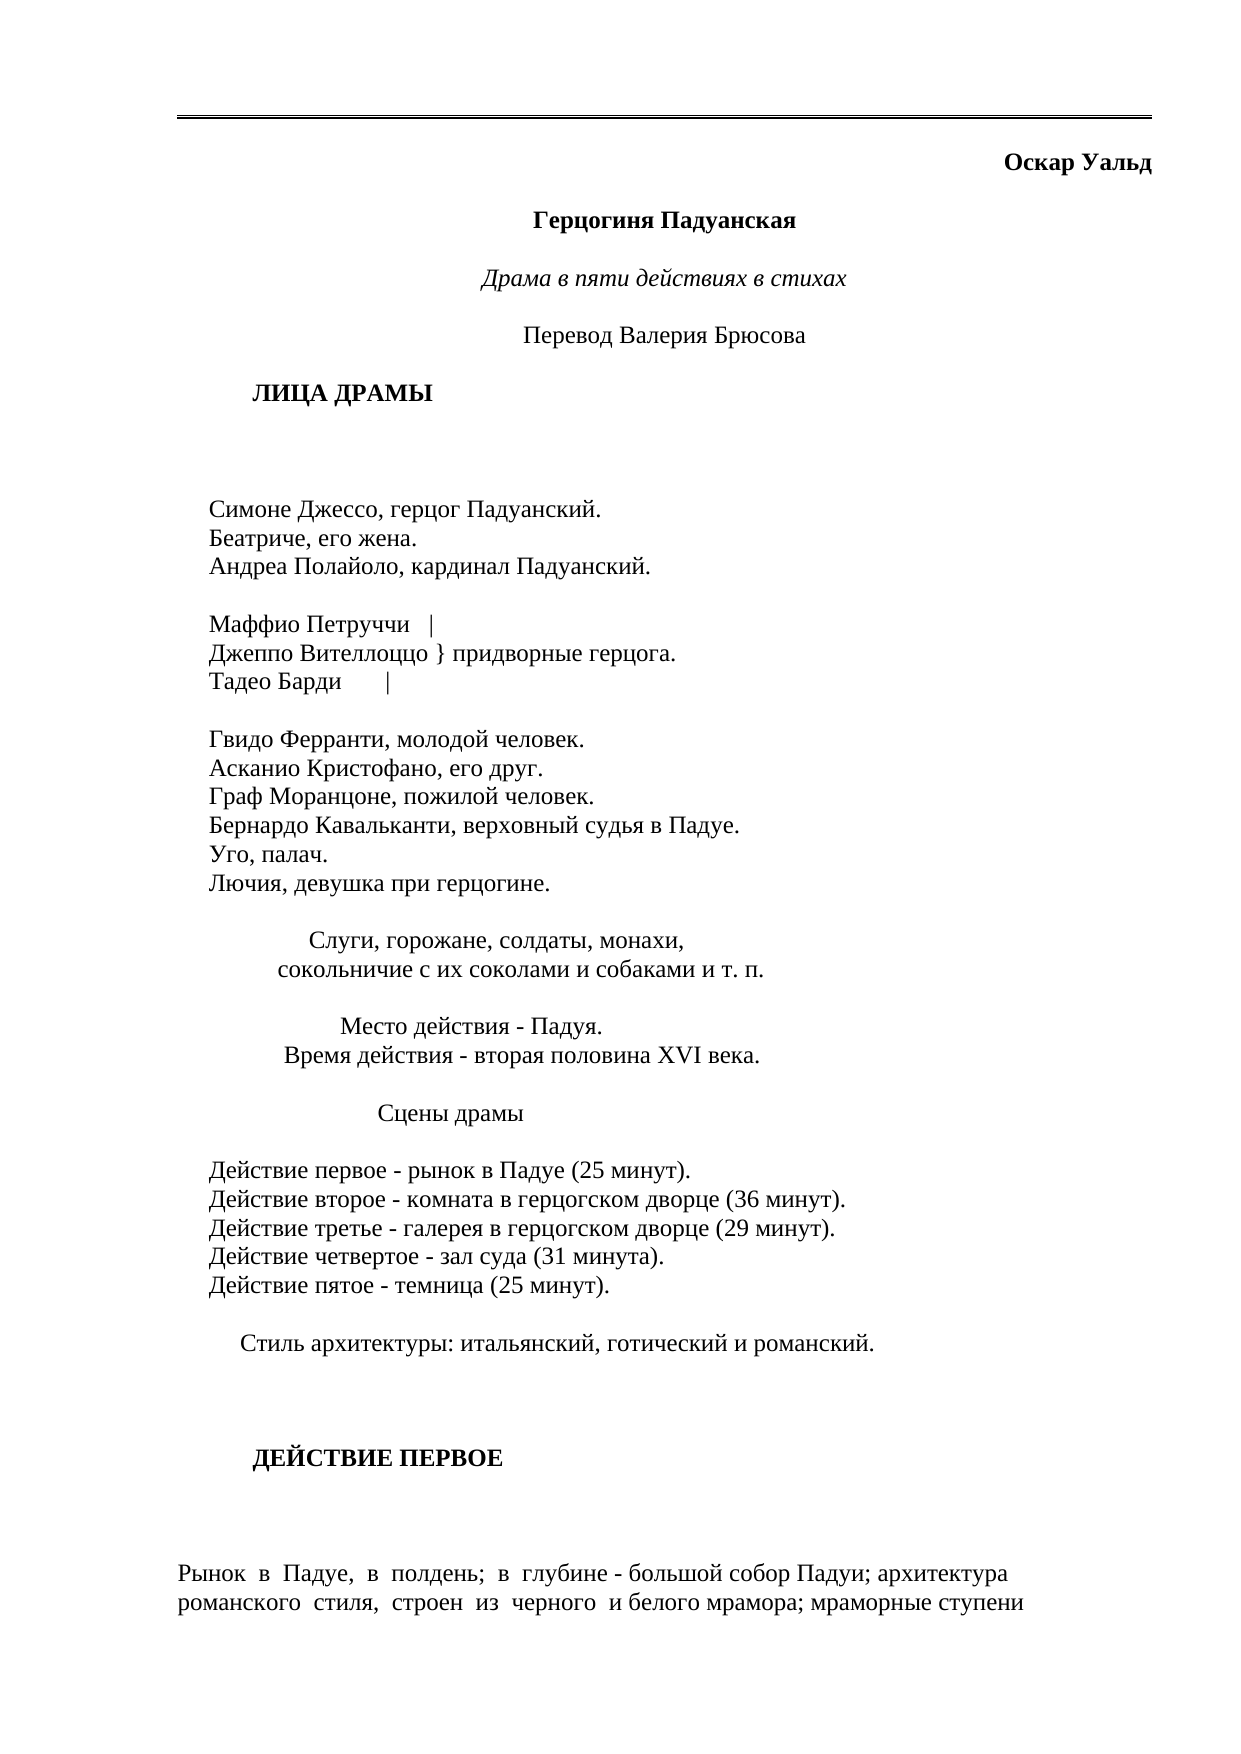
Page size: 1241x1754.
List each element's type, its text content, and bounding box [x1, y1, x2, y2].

text романского стиля, строен из черного и белого мрамора; мраморные ступени [177, 1587, 1152, 1616]
text Бернардо Кавальканти, верховный судья в Падуе. [177, 810, 1152, 839]
text Тадео Барди | [177, 666, 1152, 695]
text Время действия - вторая половина XVI века. [177, 1040, 1152, 1069]
text Беатриче, его жена. [177, 523, 1152, 551]
text Драма в пяти действиях в стихах [177, 263, 1152, 292]
text сокольничие с их соколами и собаками и т. п. [177, 954, 1152, 983]
subtitle Герцогиня Падуанская [177, 205, 1152, 234]
text Маффио Петруччи | [177, 609, 1152, 638]
text Симоне Джессо, герцог Падуанский. [177, 494, 1152, 523]
text Джеппо Вителлоццо } придворные герцога. [177, 638, 1152, 666]
text Действие первое - рынок в Падуе (25 минут). [177, 1155, 1152, 1184]
text Асканио Кристофано, его друг. [177, 753, 1152, 781]
text Лючия, девушка при герцогине. [177, 868, 1152, 896]
text Перевод Валерия Брюсова [177, 321, 1152, 349]
text Рынок в Падуе, в полдень; в глубине - большой собор Падуи; архитектура [177, 1558, 1152, 1587]
text Сцены драмы [177, 1098, 1152, 1126]
text Действие пятое - темница (25 минут). [177, 1270, 1152, 1299]
text Андреа Полайоло, кардинал Падуанский. [177, 551, 1152, 580]
text Действие второе - комната в герцогском дворце (36 минут). [177, 1184, 1152, 1213]
text Слуги, горожане, солдаты, монахи, [177, 925, 1152, 954]
text Место действия - Падуя. [177, 1011, 1152, 1040]
text Действие третье - галерея в герцогском дворце (29 минут). [177, 1213, 1152, 1241]
text Уго, палач. [177, 839, 1152, 868]
text Стиль архитектуры: итальянский, готический и романский. [177, 1328, 1152, 1356]
subtitle ЛИЦА ДРАМЫ [252, 378, 1152, 407]
text Гвидо Ферранти, молодой человек. [177, 724, 1152, 753]
subtitle Оскар Уальд [252, 147, 1152, 176]
text Граф Моранцоне, пожилой человек. [177, 781, 1152, 810]
text Действие четвертое - зал суда (31 минута). [177, 1241, 1152, 1270]
subtitle ДЕЙСТВИЕ ПЕРВОЕ [252, 1443, 1152, 1472]
